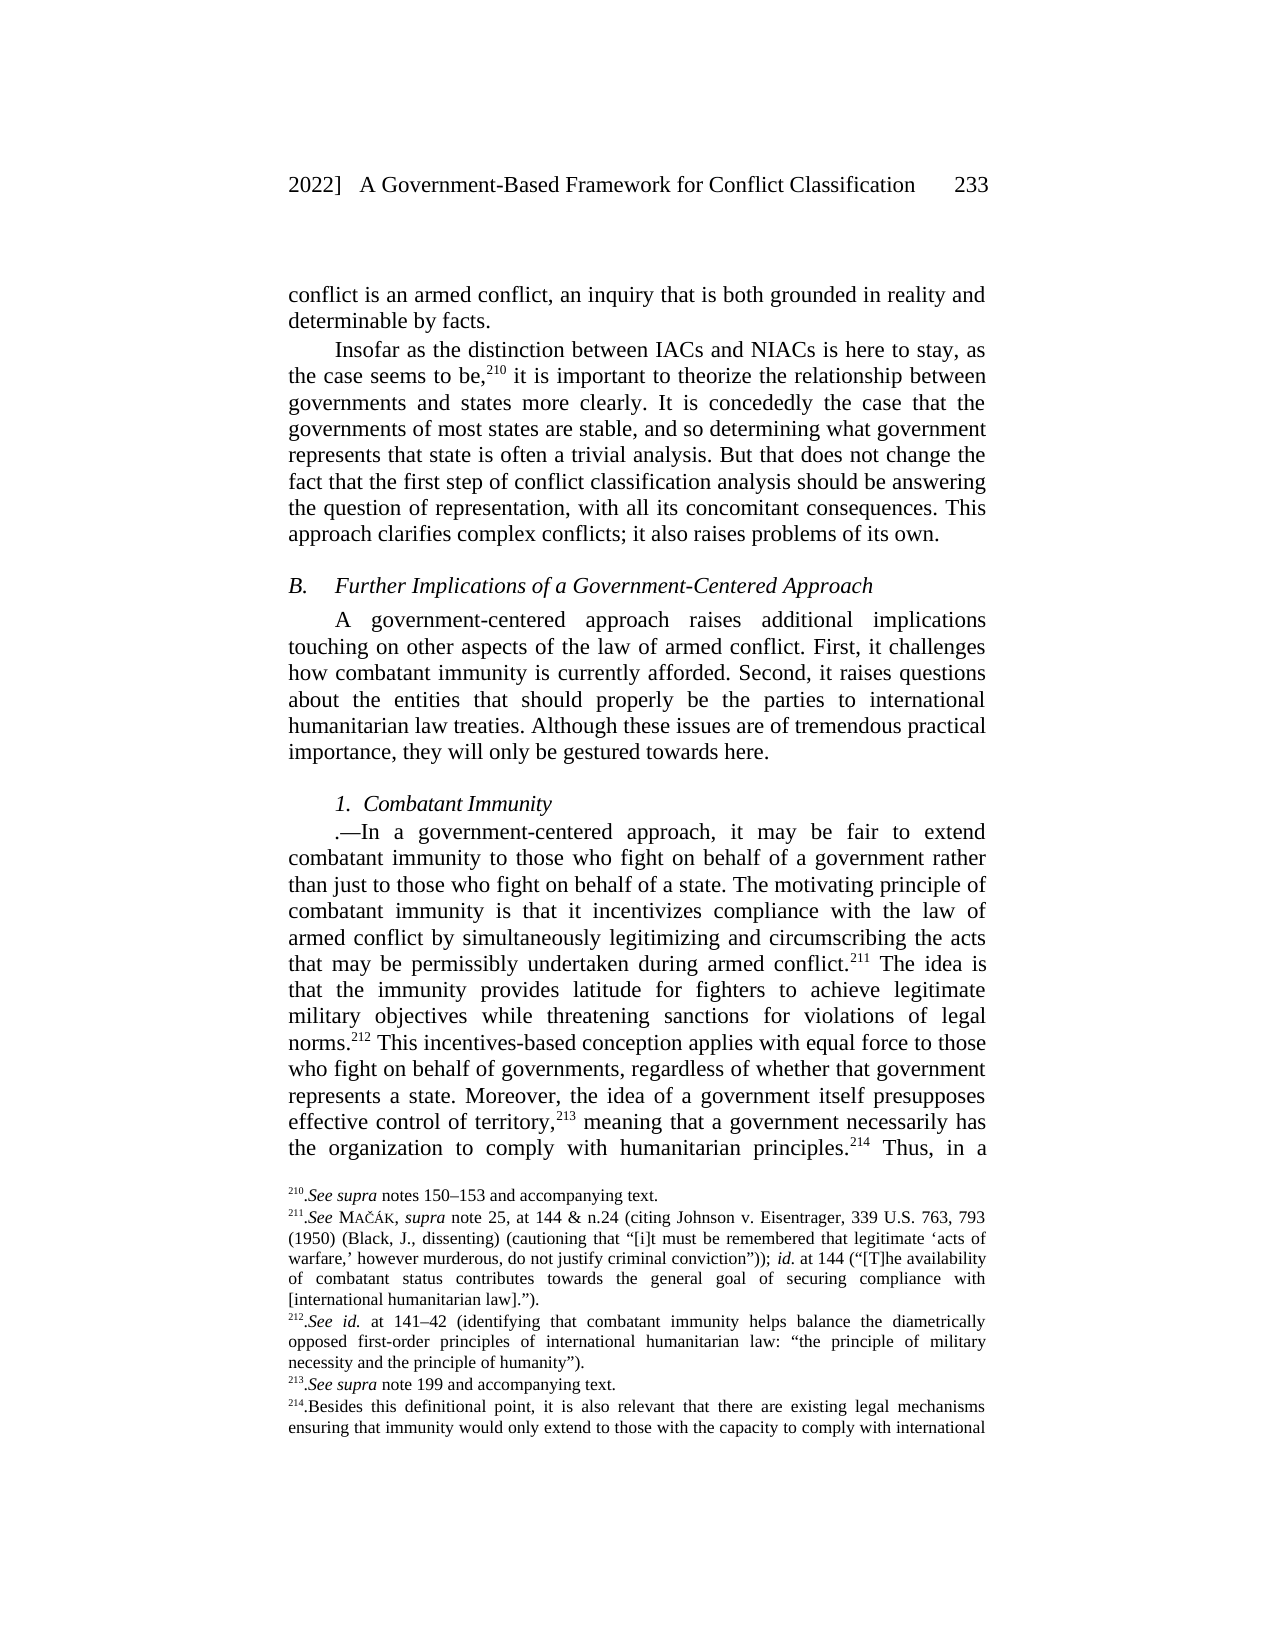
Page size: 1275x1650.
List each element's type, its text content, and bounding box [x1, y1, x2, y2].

text Insofar as the distinction between IACs and NIACs is here to stay, as the case seems to be, it is important to theorize the relationship between governments and states more clearly. It is concededly the case that the governments of most states are stable, and so determining what government represents that state is often a trivial analysis. But that does not change the fact that the first step of conflict classification analysis should be answering the question of representation, with all its concomitant consequences. This approach clarifies complex conflicts; it also raises problems of its own. [288, 336, 987, 547]
text B. Further Implications of a Government-Centered Approach [288, 572, 987, 598]
text 1. Combatant Immunity [288, 790, 987, 816]
text A government-centered approach raises additional implications touching on other aspects of the law of armed conflict. First, it challenges how combatant immunity is currently afforded. Second, it raises questions about the entities that should properly be the parties to international humanitarian law treaties. Although these issues are of tremendous practical importance, they will only be gestured towards here. [288, 607, 987, 765]
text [288, 818, 987, 1161]
